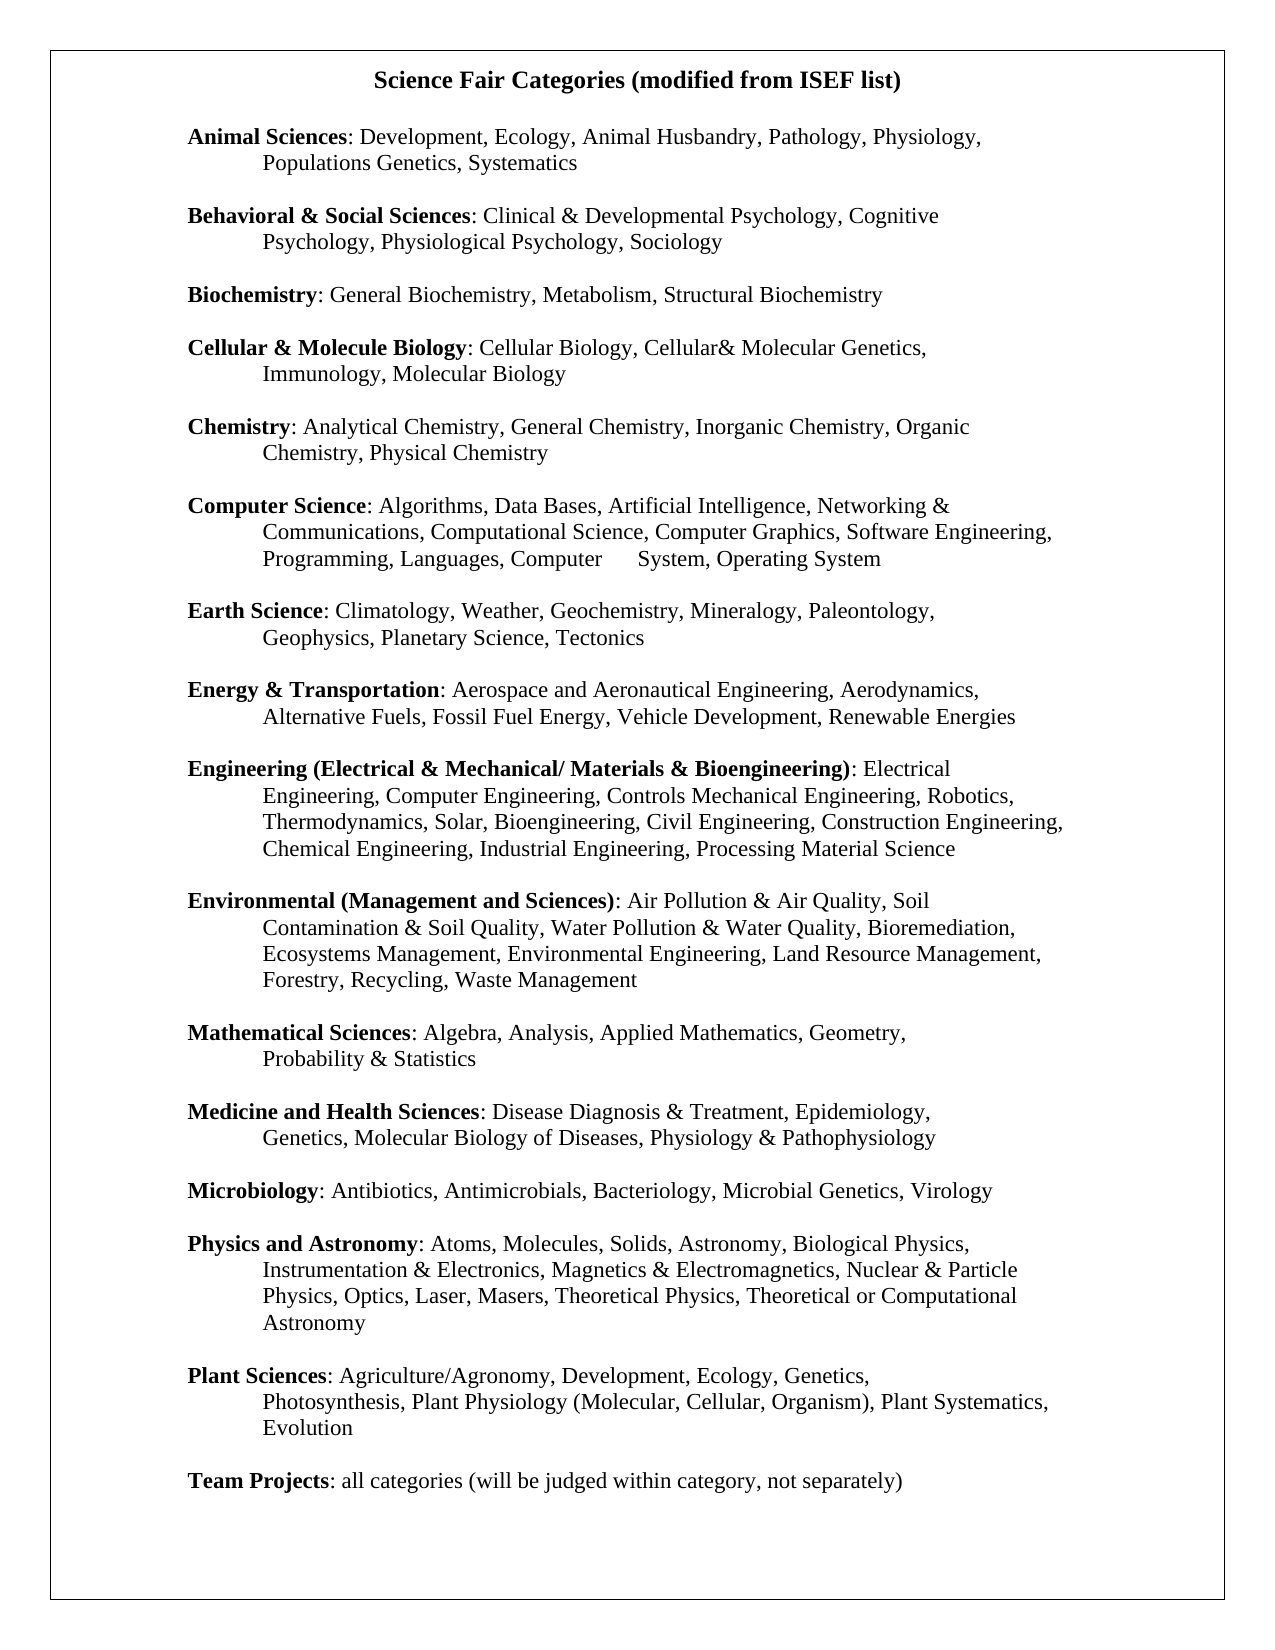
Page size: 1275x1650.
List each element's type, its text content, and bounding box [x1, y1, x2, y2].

text Immunology, Molecular Biology [187, 360, 1087, 387]
text Probability & Statistics [187, 1045, 1087, 1072]
text Thermodynamics, Solar, Bioengineering, Civil Engineering, Construction Engineering, Chemical Engineering, Industrial Engineering, Processing Material Science [262, 808, 1087, 861]
text Animal Sciences: Development, Ecology, Animal Husbandry, Pathology, Physiology, [187, 123, 1087, 149]
text Microbiology: Antibiotics, Antimicrobials, Bacteriology, Microbial Genetics, Virology [187, 1177, 1087, 1203]
text Medicine and Health Sciences: Disease Diagnosis & Treatment, Epidemiology, [187, 1098, 1087, 1124]
text Photosynthesis, Plant Physiology (Molecular, Cellular, Organism), Plant Systematics, Evolution [262, 1388, 1087, 1441]
text Instrumentation & Electronics, Magnetics & Electromagnetics, Nuclear & Particle Physics, Optics, Laser, Masers, Theoretical Physics, Theoretical or Computational Astronomy [262, 1256, 1087, 1335]
text Energy & Transportation: Aerospace and Aeronautical Engineering, Aerodynamics, [187, 676, 1087, 703]
text Contamination & Soil Quality, Water Pollution & Water Quality, Bioremediation, [187, 914, 1087, 940]
text Engineering (Electrical & Mechanical/ Materials & Bioengineering): Electrical [187, 756, 1087, 782]
text Cellular & Molecule Biology: Cellular Biology, Cellular& Molecular Genetics, [187, 334, 1087, 360]
text Psychology, Physiological Psychology, Sociology [187, 228, 1087, 255]
text Communications, Computational Science, Computer Graphics, Software Engineering, Programming, Languages, Computer System, Operating System [262, 518, 1087, 571]
text Environmental (Management and Sciences): Air Pollution & Air Quality, Soil [187, 887, 1087, 914]
text Engineering, Computer Engineering, Controls Mechanical Engineering, Robotics, [187, 782, 1087, 808]
text Computer Science: Algorithms, Data Bases, Artificial Intelligence, Networking & [187, 492, 1087, 518]
text Mathematical Sciences: Algebra, Analysis, Applied Mathematics, Geometry, [187, 1019, 1087, 1045]
text Chemistry: Analytical Chemistry, General Chemistry, Inorganic Chemistry, Organic [187, 413, 1087, 439]
text Earth Science: Climatology, Weather, Geochemistry, Mineralogy, Paleontology, [187, 597, 1087, 624]
text Biochemistry: General Biochemistry, Metabolism, Structural Biochemistry [187, 281, 1087, 307]
text Ecosystems Management, Environmental Engineering, Land Resource Management, Forestry, Recycling, Waste Management [262, 940, 1087, 993]
text Alternative Fuels, Fossil Fuel Energy, Vehicle Development, Renewable Energies [187, 703, 1087, 729]
text Geophysics, Planetary Science, Tectonics [187, 624, 1087, 650]
text Behavioral & Social Sciences: Clinical & Developmental Psychology, Cognitive [187, 202, 1087, 228]
text Plant Sciences: Agriculture/Agronomy, Development, Ecology, Genetics, [187, 1362, 1087, 1388]
text Chemistry, Physical Chemistry [187, 439, 1087, 466]
text Populations Genetics, Systematics [187, 149, 1087, 176]
text Physics and Astronomy: Atoms, Molecules, Solids, Astronomy, Biological Physics, [187, 1230, 1087, 1256]
text Genetics, Molecular Biology of Diseases, Physiology & Pathophysiology [187, 1124, 1087, 1151]
text Team Projects: all categories (will be judged within category, not separately) [187, 1467, 1087, 1493]
text Science Fair Categories (modified from ISEF list) [187, 66, 1087, 94]
